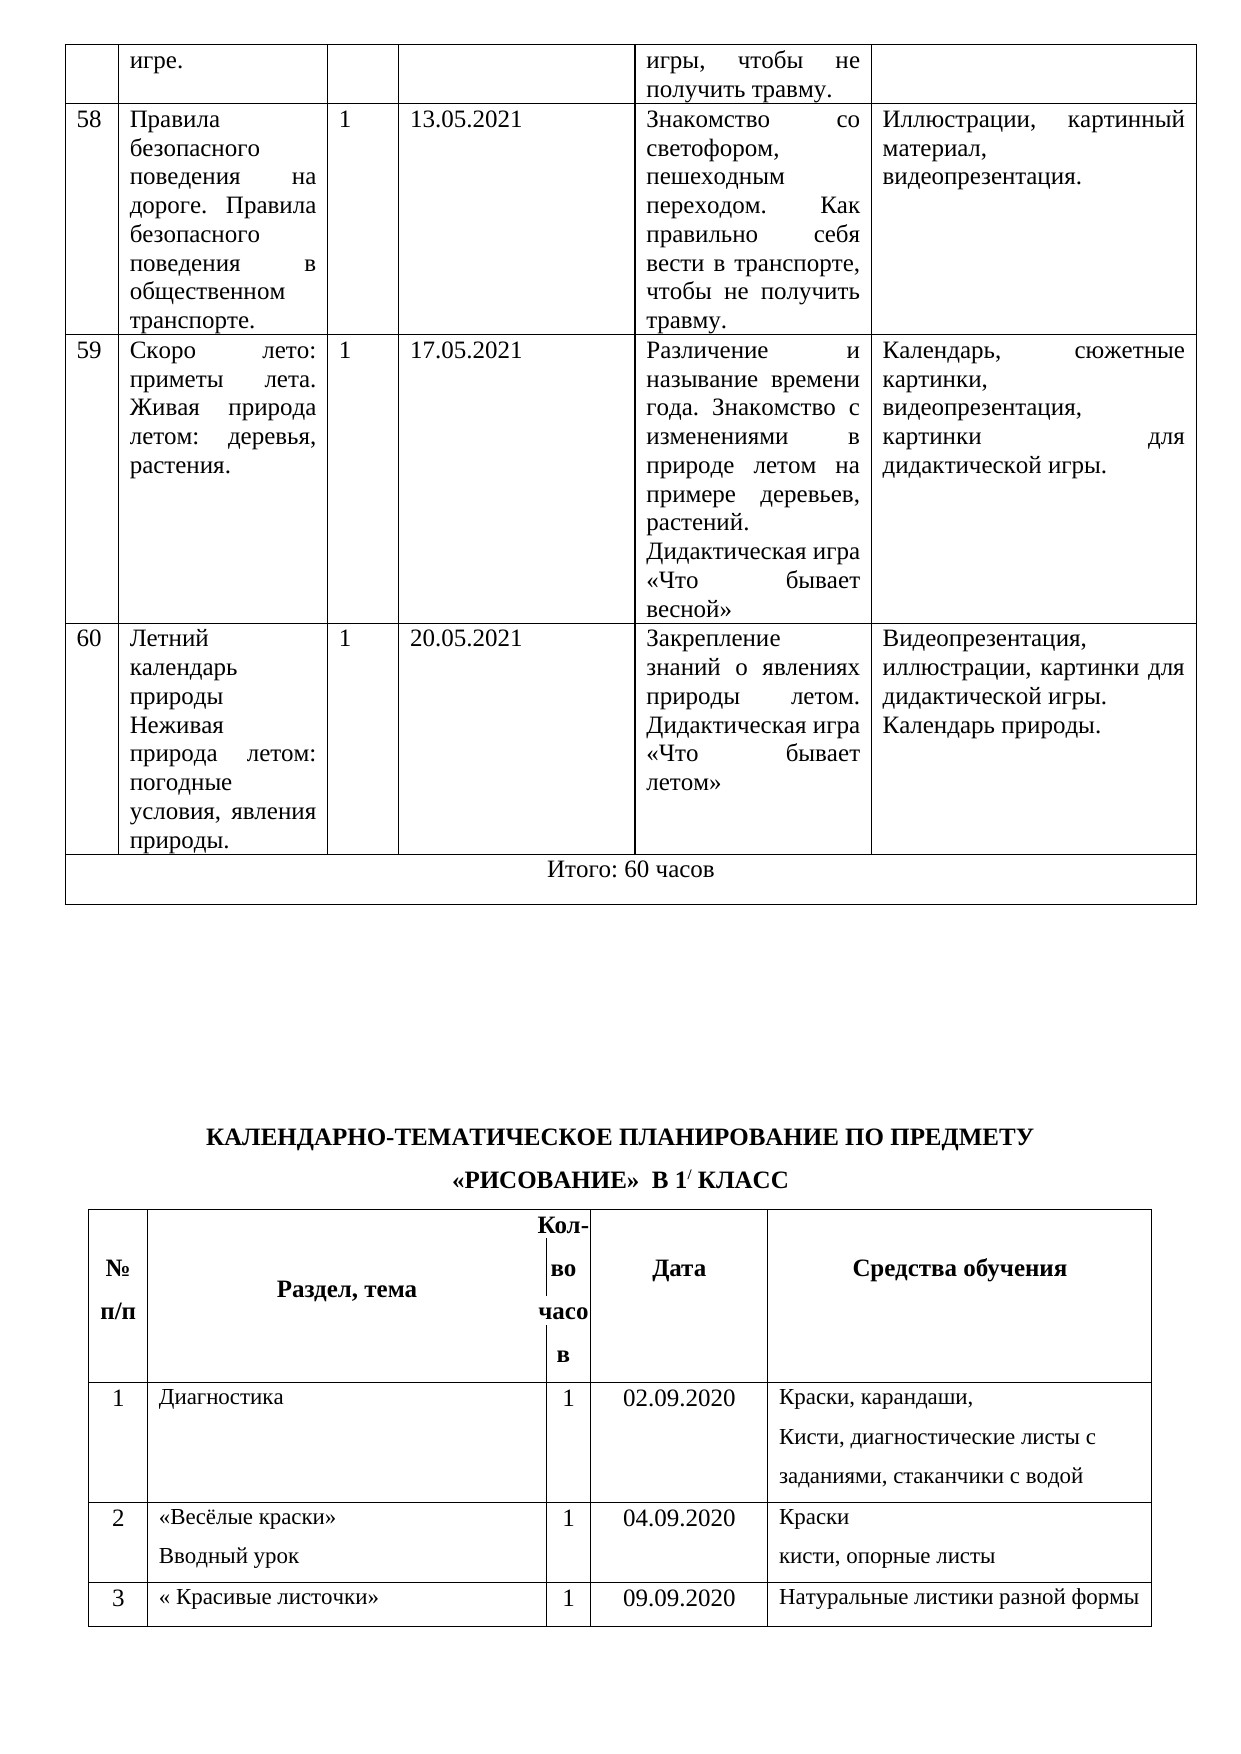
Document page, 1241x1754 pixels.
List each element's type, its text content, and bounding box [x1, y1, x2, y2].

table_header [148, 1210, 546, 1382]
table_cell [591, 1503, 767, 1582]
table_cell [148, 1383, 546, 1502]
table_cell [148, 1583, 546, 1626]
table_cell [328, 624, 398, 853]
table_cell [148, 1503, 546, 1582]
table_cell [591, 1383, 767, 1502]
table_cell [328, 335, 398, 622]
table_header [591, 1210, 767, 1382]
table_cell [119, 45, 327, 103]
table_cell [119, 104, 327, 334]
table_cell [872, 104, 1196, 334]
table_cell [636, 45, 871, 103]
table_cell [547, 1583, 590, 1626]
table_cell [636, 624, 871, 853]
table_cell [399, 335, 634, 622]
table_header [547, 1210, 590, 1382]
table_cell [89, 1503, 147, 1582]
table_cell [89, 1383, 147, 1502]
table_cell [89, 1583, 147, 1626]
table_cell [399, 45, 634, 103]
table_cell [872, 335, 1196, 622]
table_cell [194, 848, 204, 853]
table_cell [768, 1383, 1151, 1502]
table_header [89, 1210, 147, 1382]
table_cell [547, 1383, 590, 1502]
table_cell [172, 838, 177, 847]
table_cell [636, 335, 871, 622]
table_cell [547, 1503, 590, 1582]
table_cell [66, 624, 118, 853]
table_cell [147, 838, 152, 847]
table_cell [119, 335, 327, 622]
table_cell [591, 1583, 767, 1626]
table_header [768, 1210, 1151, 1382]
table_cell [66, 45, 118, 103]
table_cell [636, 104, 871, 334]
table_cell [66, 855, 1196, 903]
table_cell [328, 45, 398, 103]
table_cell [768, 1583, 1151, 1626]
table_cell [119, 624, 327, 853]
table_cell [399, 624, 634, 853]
text КАЛЕНДАРНО-ТЕМАТИЧЕСКОЕ ПЛАНИРОВАНИЕ ПО ПРЕДМЕТУ «РИСОВАНИЕ» В 1/ КЛАСС [177, 1122, 1063, 1194]
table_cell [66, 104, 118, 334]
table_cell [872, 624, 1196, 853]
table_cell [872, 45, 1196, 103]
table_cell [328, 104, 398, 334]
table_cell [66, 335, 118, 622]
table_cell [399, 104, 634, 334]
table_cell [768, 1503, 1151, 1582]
